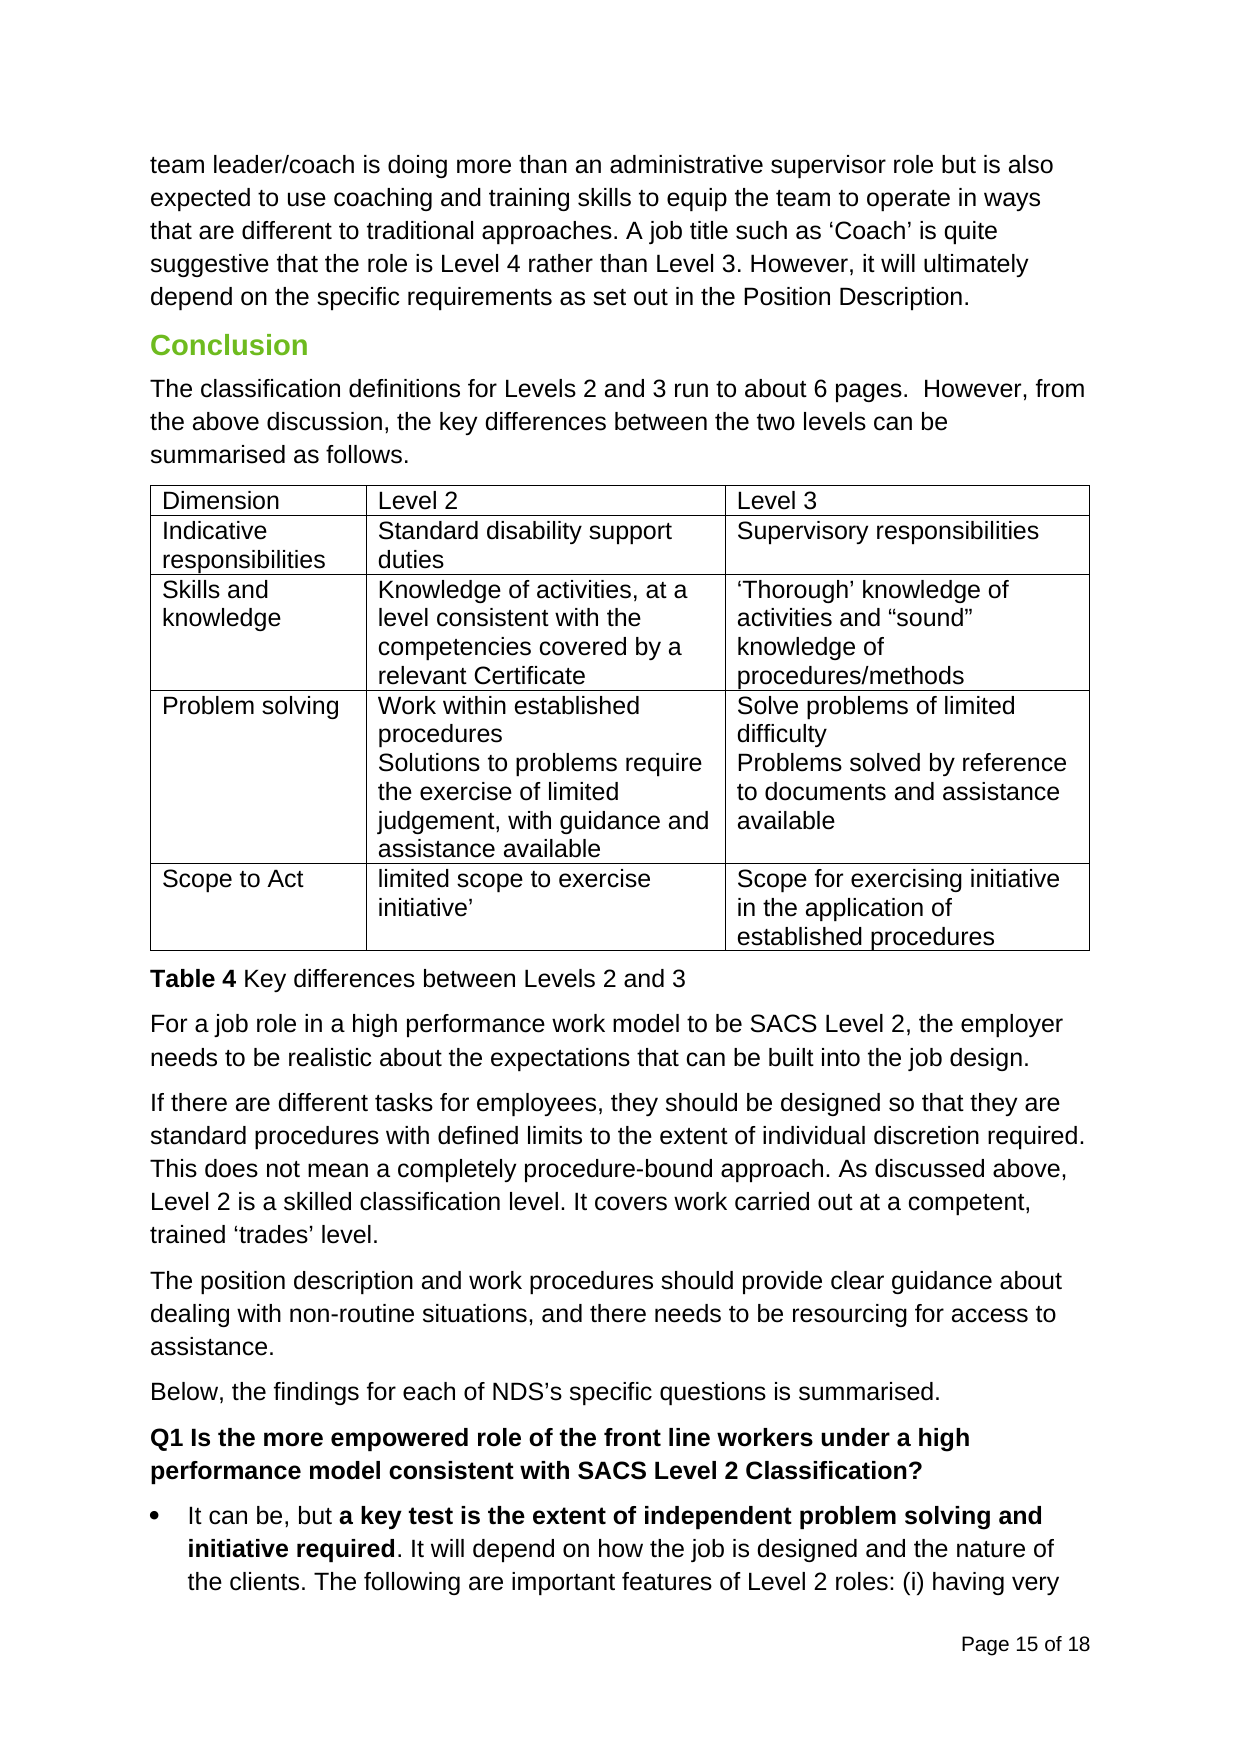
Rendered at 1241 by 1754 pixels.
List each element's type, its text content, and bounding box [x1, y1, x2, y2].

table_cell Scope to Act [151, 864, 366, 950]
table_cell Knowledge of activities, at a level consistent with the competencies covered by a relevant Certificate [367, 575, 725, 689]
text Conclusion [150, 328, 1090, 361]
table_cell Supervisory responsibilities [726, 516, 1089, 573]
table_header Dimension [151, 486, 366, 515]
table_header Level 2 [367, 486, 725, 515]
text The position description and work procedures should provide clear guidance about dealing with non-routine situations, and there needs to be resourcing for access to assistance. [150, 1266, 1090, 1360]
table_cell Work within established procedures Solutions to problems require the exercise of limited judgement, with guidance and assistance available [367, 691, 725, 863]
text Below, the findings for each of NDS’s specific questions is summarised. [150, 1377, 1090, 1406]
text If there are different tasks for employees, they should be designed so that they are standard procedures with defined limits to the extent of individual discretion required. This does not mean a completely procedure-bound approach. As discussed above, Level 2 is a skilled classification level. It covers work carried out at a competent, trained ‘trades’ level. [150, 1088, 1090, 1249]
text Table 4 Key differences between Levels 2 and 3 [150, 964, 1090, 993]
table_cell Solve problems of limited difficulty Problems solved by reference to documents and assistance available [726, 691, 1089, 863]
table_cell Indicative responsibilities [151, 516, 366, 573]
table_cell Problem solving [151, 691, 366, 863]
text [150, 150, 1090, 311]
table_cell ‘Thorough’ knowledge of activities and “sound” knowledge of procedures/methods [726, 575, 1089, 689]
table_cell Skills and knowledge [151, 575, 366, 689]
text The classification definitions for Levels 2 and 3 run to about 6 pages. However, from the above discussion, the key differences between the two levels can be summarised as follows. [150, 374, 1090, 468]
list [150, 1501, 1090, 1596]
text For a job role in a high performance work model to be SACS Level 2, the employer needs to be realistic about the expectations that can be built into the job design. [150, 1009, 1090, 1071]
table_cell Scope for exercising initiative in the application of established procedures [726, 864, 1089, 950]
table_cell limited scope to exercise initiative’ [367, 864, 725, 950]
table_header Level 3 [726, 486, 1089, 515]
table_cell Standard disability support duties [367, 516, 725, 573]
text Q1 Is the more empowered role of the front line workers under a high performance model consistent with SACS Level 2 Classification? [150, 1423, 1090, 1484]
